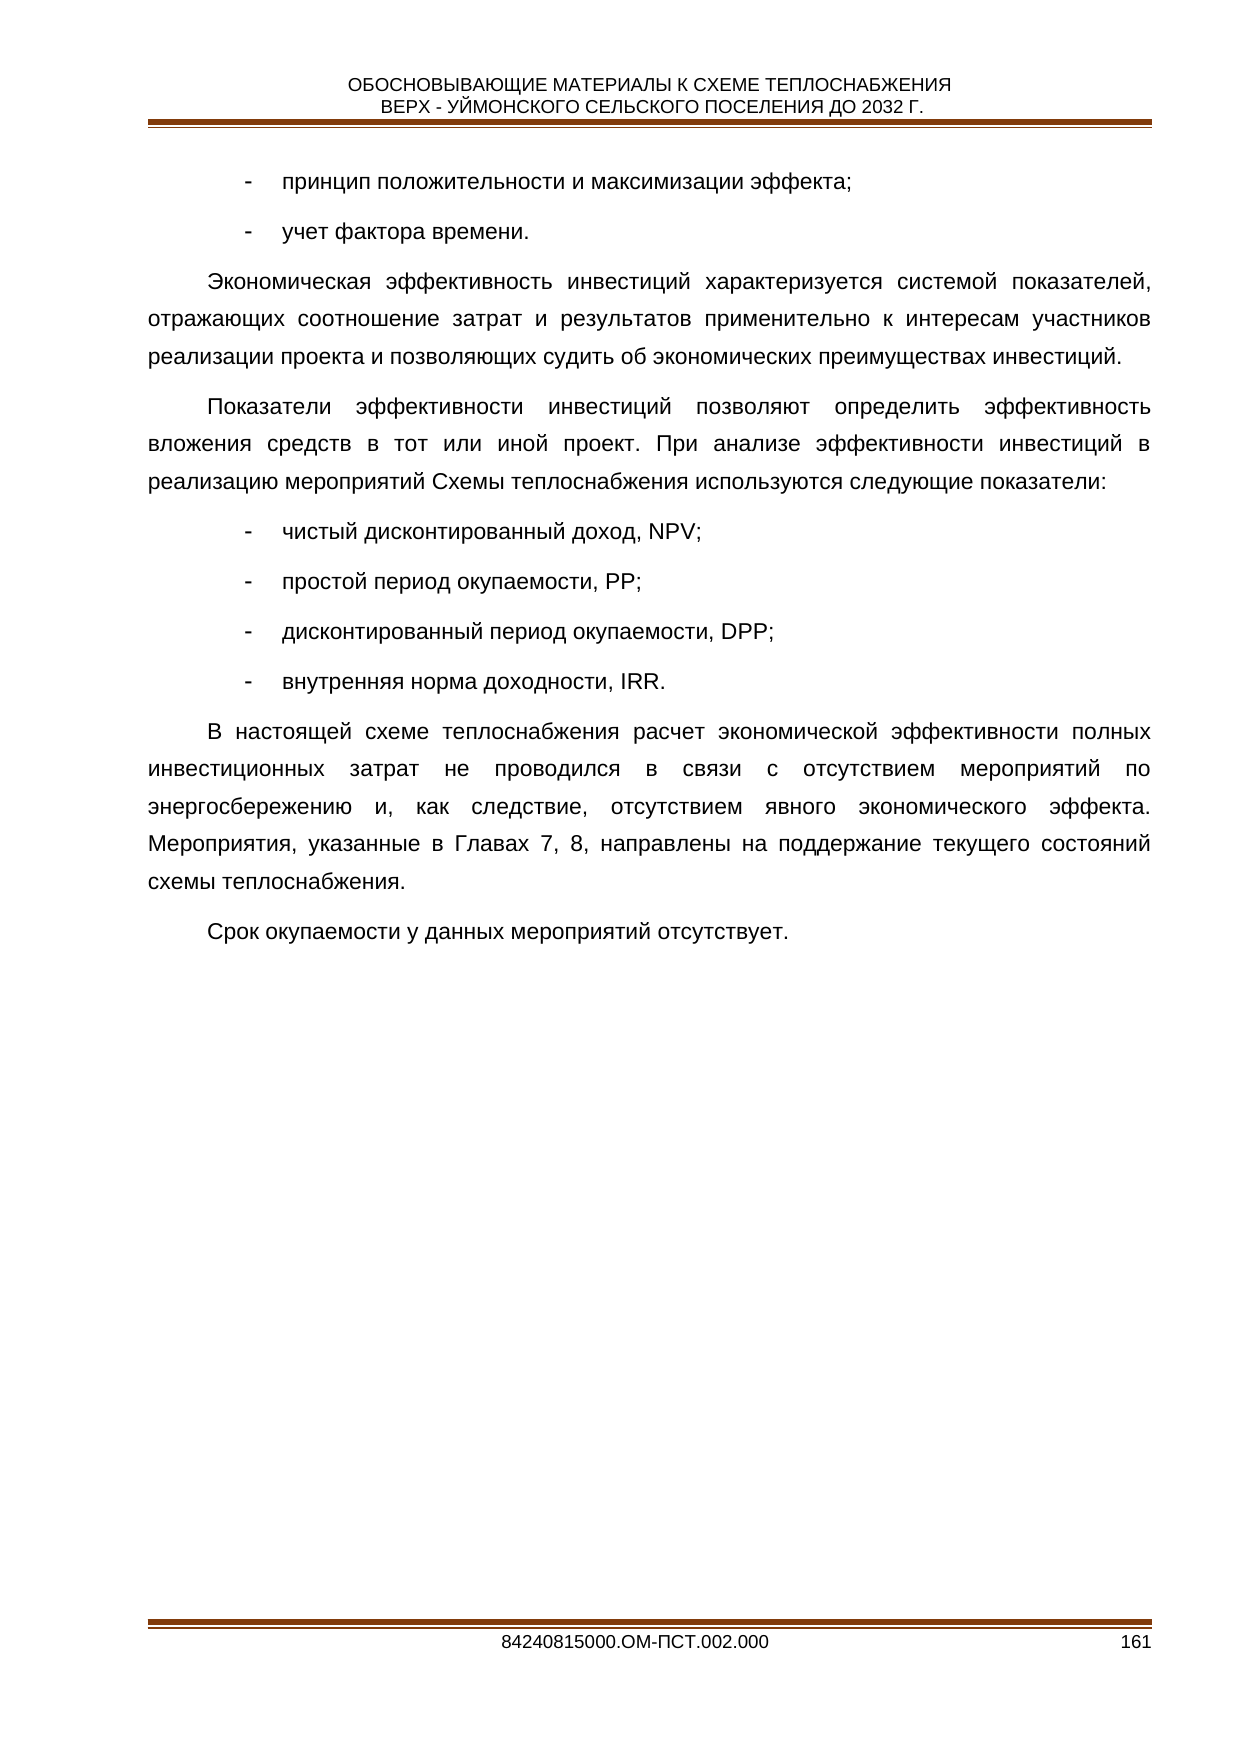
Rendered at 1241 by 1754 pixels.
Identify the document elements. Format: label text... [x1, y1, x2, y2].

list принцип положительности и максимизации эффекта; [244, 156, 1152, 194]
list дисконтированный период окупаемости, DPP; [244, 606, 1152, 644]
text Экономическая эффективность инвестиций характеризуется системой показателей, отражающих соотношение затрат и результатов применительно к интересам участников реализации проекта и позволяющих судить об экономических преимуществах инвестиций. [148, 256, 1152, 369]
list учет фактора времени. [244, 206, 1152, 244]
list простой период окупаемости, PP; [244, 556, 1152, 594]
text В настоящей схеме теплоснабжения расчет экономической эффективности полных инвестиционных затрат не проводился в связи с отсутствием мероприятий по энергосбережению и, как следствие, отсутствием явного экономического эффекта. Мероприятия, указанные в Главах 7, 8, направлены на поддержание текущего состояний схемы теплоснабжения. [148, 706, 1152, 894]
list чистый дисконтированный доход, NPV; [244, 506, 1152, 544]
list внутренняя норма доходности, IRR. [244, 656, 1152, 694]
text Срок окупаемости у данных мероприятий отсутствует. [148, 906, 1152, 944]
text Показатели эффективности инвестиций позволяют определить эффективность вложения средств в тот или иной проект. При анализе эффективности инвестиций в реализацию мероприятий Схемы теплоснабжения используются следующие показатели: [148, 381, 1152, 494]
